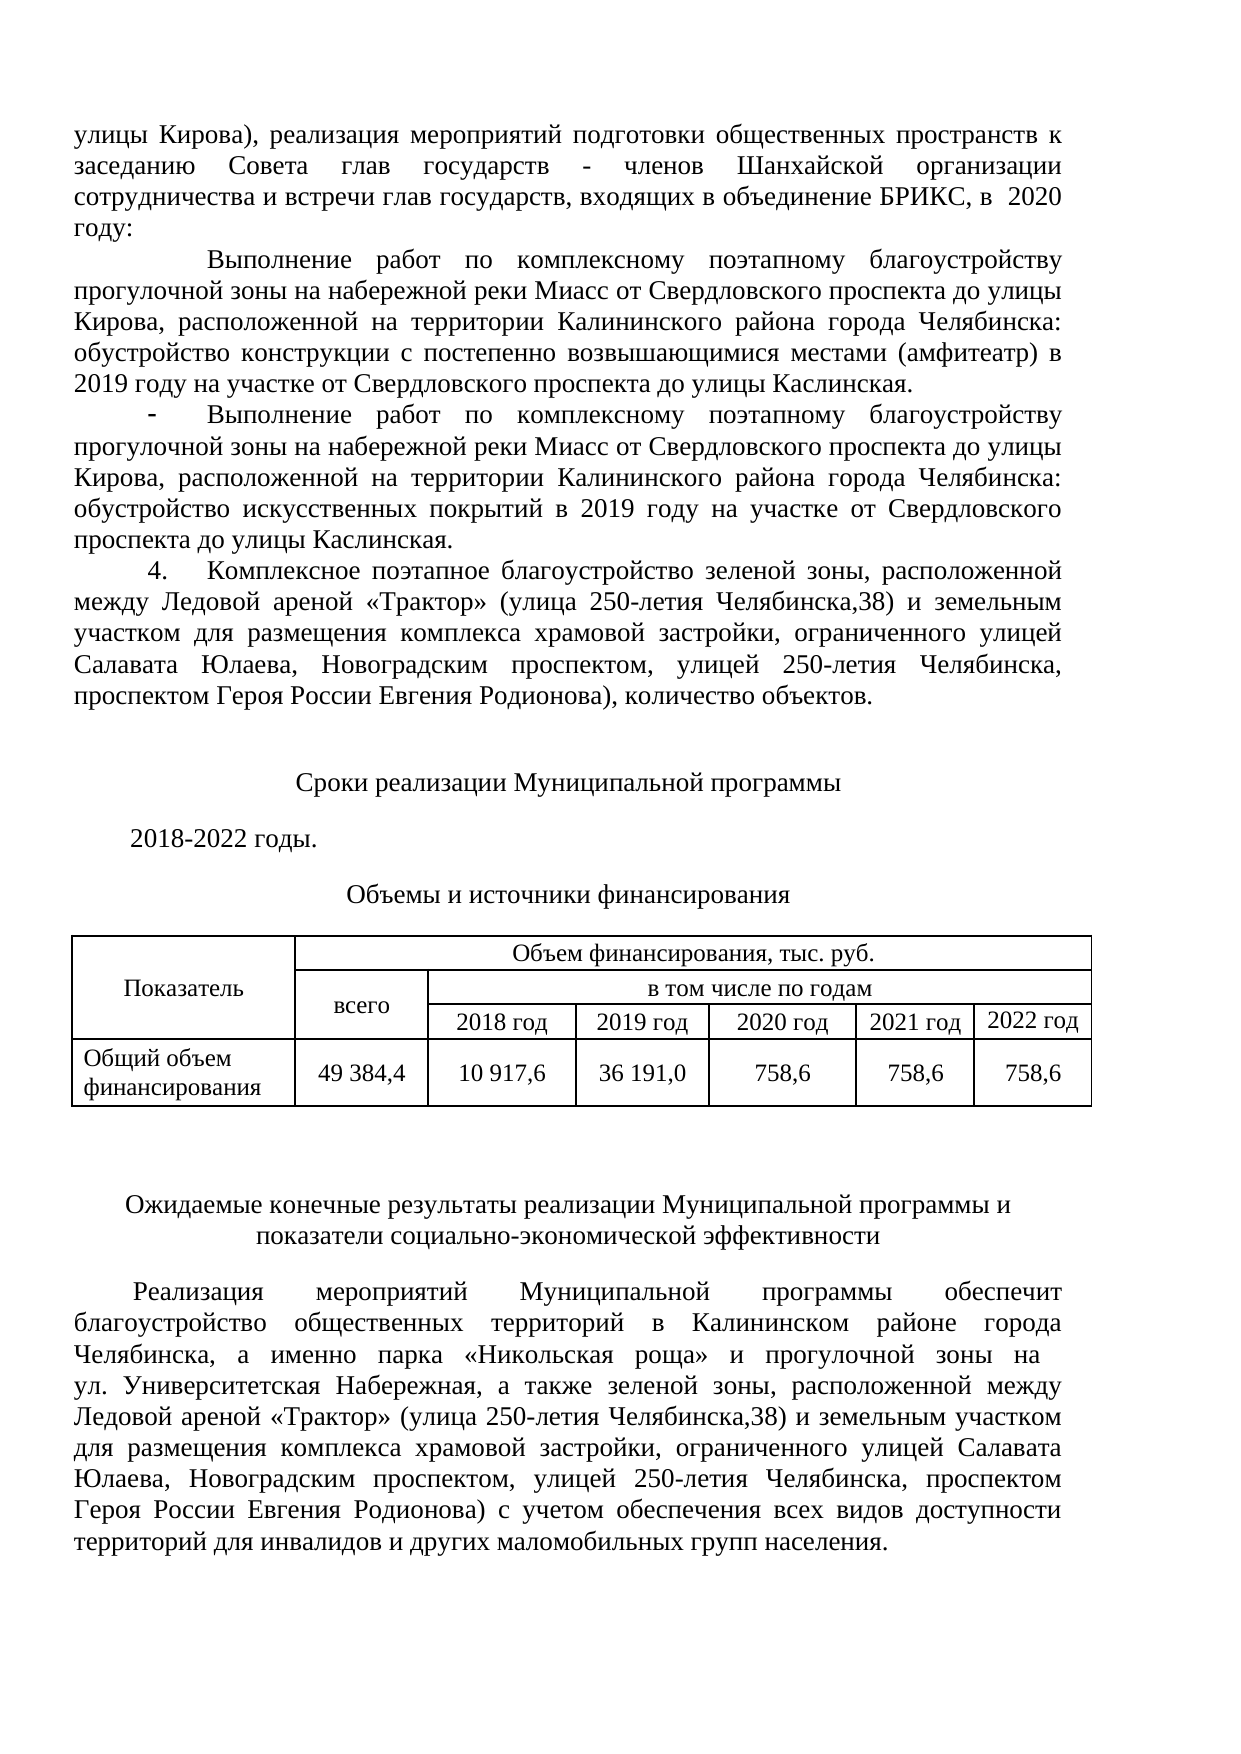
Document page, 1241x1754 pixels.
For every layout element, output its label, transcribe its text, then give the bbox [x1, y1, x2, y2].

table_cell 2022 год [975, 1005, 1091, 1038]
table_cell 49 384,4 [296, 1040, 427, 1105]
text 2018-2022 годы. [74, 822, 1063, 853]
table_cell 758,6 [857, 1040, 973, 1105]
table_cell 2020 год [710, 1005, 855, 1038]
list Выполнение работ по комплексному поэтапному благоустройству прогулочной зоны на набережной реки Миасс от Свердловского проспекта до улицы Кирова, расположенной на территории Калининского района города Челябинска: обустройство искусственных покрытий в 2019 году на участке от Свердловского проспекта до улицы Каслинская. [74, 398, 1063, 554]
table_header Объем финансирования, тыс. руб. [296, 937, 1091, 969]
table_cell 36 191,0 [577, 1040, 708, 1105]
text Объемы и источники финансирования [74, 878, 1063, 909]
table_cell Общий объем финансирования [73, 1040, 294, 1105]
table_cell 2019 год [577, 1005, 708, 1038]
table_cell 10 917,6 [429, 1040, 575, 1105]
text Выполнение работ по комплексному поэтапному благоустройству прогулочной зоны на набережной реки Миасс от Свердловского проспекта до улицы Кирова, расположенной на территории Калининского района города Челябинска: обустройство конструкции с постепенно возвышающимися местами (амфитеатр) в 2019 году на участке от Свердловского проспекта до улицы Каслинская. [74, 243, 1063, 398]
text Реализация мероприятий Муниципальной программы обеспечит благоустройство общественных территорий в Калининском районе города Челябинска, а именно парка «Никольская роща» и прогулочной зоны на ул. Университетская Набережная, а также зеленой зоны, расположенной между Ледовой ареной «Трактор» (улица 250-летия Челябинска,38) и земельным участком для размещения комплекса храмовой застройки, ограниченного улицей Салавата Юлаева, Новоградским проспектом, улицей 250-летия Челябинска, проспектом Героя России Евгения Родионова) с учетом обеспечения всех видов доступности территорий для инвалидов и других маломобильных групп населения. [74, 1275, 1063, 1556]
list Комплексное поэтапное благоустройство зеленой зоны, расположенной между Ледовой ареной «Трактор» (улица 250-летия Челябинска,38) и земельным участком для размещения комплекса храмовой застройки, ограниченного улицей Салавата Юлаева, Новоградским проспектом, улицей 250-летия Челябинска, проспектом Героя России Евгения Родионова), количество объектов. [74, 554, 1063, 710]
table_cell всего [296, 971, 427, 1038]
text Ожидаемые конечные результаты реализации Муниципальной программы и показатели социально-экономической эффективности [74, 1188, 1063, 1250]
text Сроки реализации Муниципальной программы [74, 766, 1063, 797]
table_cell 758,6 [975, 1040, 1091, 1105]
table_cell 2021 год [857, 1005, 973, 1038]
table_cell 758,6 [710, 1040, 855, 1105]
table_header Показатель [73, 937, 294, 1038]
table_cell в том числе по годам [429, 971, 1091, 1003]
table_cell 2018 год [429, 1005, 575, 1038]
